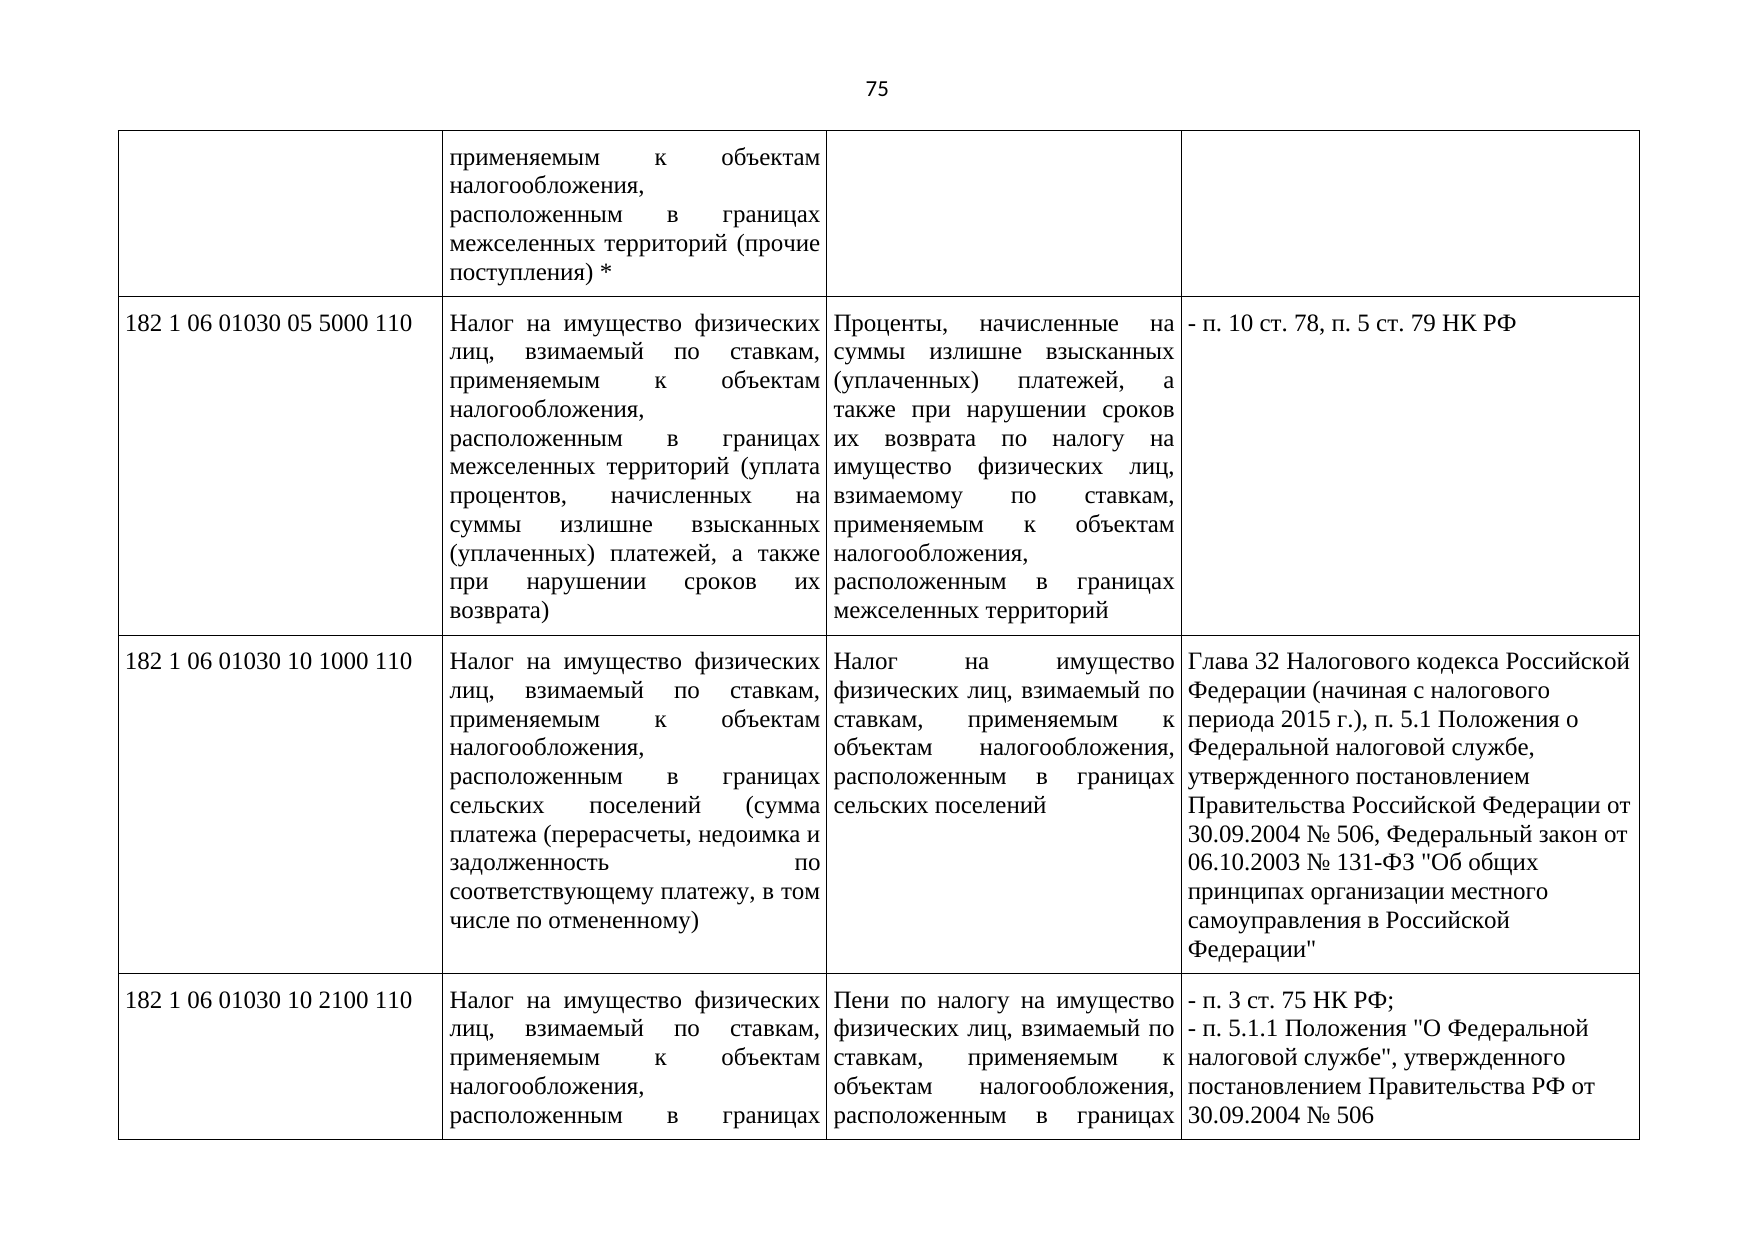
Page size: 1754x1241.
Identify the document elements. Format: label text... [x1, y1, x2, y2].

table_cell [1182, 974, 1639, 1139]
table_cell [443, 131, 826, 296]
table_cell Глава 32 Налогового кодекса Российской Федерации (начиная с налогового периода 2015 г.), п. 5.1 Положения о Федеральной налоговой службе, утвержденного постановлением Правительства Российской Федерации от 30.09.2004 № 506, Федеральный закон от 06.10.2003 № 131-ФЗ "Об общих принципах организации местного самоуправления в Российской Федерации" [1182, 636, 1639, 973]
table_cell Налог на имущество физических лиц, взимаемый по ставкам, применяемым к объектам налогообложения, расположенным в границах сельских поселений (сумма платежа (перерасчеты, недоимка и задолженность по соответствующему платежу, в том числе по отмененному) [443, 636, 826, 973]
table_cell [119, 974, 442, 1139]
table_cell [119, 131, 442, 296]
table_cell 182 1 06 01030 10 1000 110 [119, 636, 442, 973]
table_cell [827, 131, 1181, 296]
table_cell Проценты, начисленные на суммы излишне взысканных (уплаченных) платежей, а также при нарушении сроков их возврата по налогу на имущество физических лиц, взимаемому по ставкам, применяемым к объектам налогообложения, расположенным в границах межселенных территорий [827, 297, 1181, 634]
table_cell - п. 10 ст. 78, п. 5 ст. 79 НК РФ [1182, 297, 1639, 634]
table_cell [827, 974, 1181, 1139]
table_cell 182 1 06 01030 05 5000 110 [119, 297, 442, 634]
table_cell Налог на имущество физических лиц, взимаемый по ставкам, применяемым к объектам налогообложения, расположенным в границах межселенных территорий (уплата процентов, начисленных на суммы излишне взысканных (уплаченных) платежей, а также при нарушении сроков их возврата) [443, 297, 826, 634]
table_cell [443, 974, 826, 1139]
table_cell [1182, 131, 1639, 296]
table_cell Налог на имущество физических лиц, взимаемый по ставкам, применяемым к объектам налогообложения, расположенным в границах сельских поселений [827, 636, 1181, 973]
